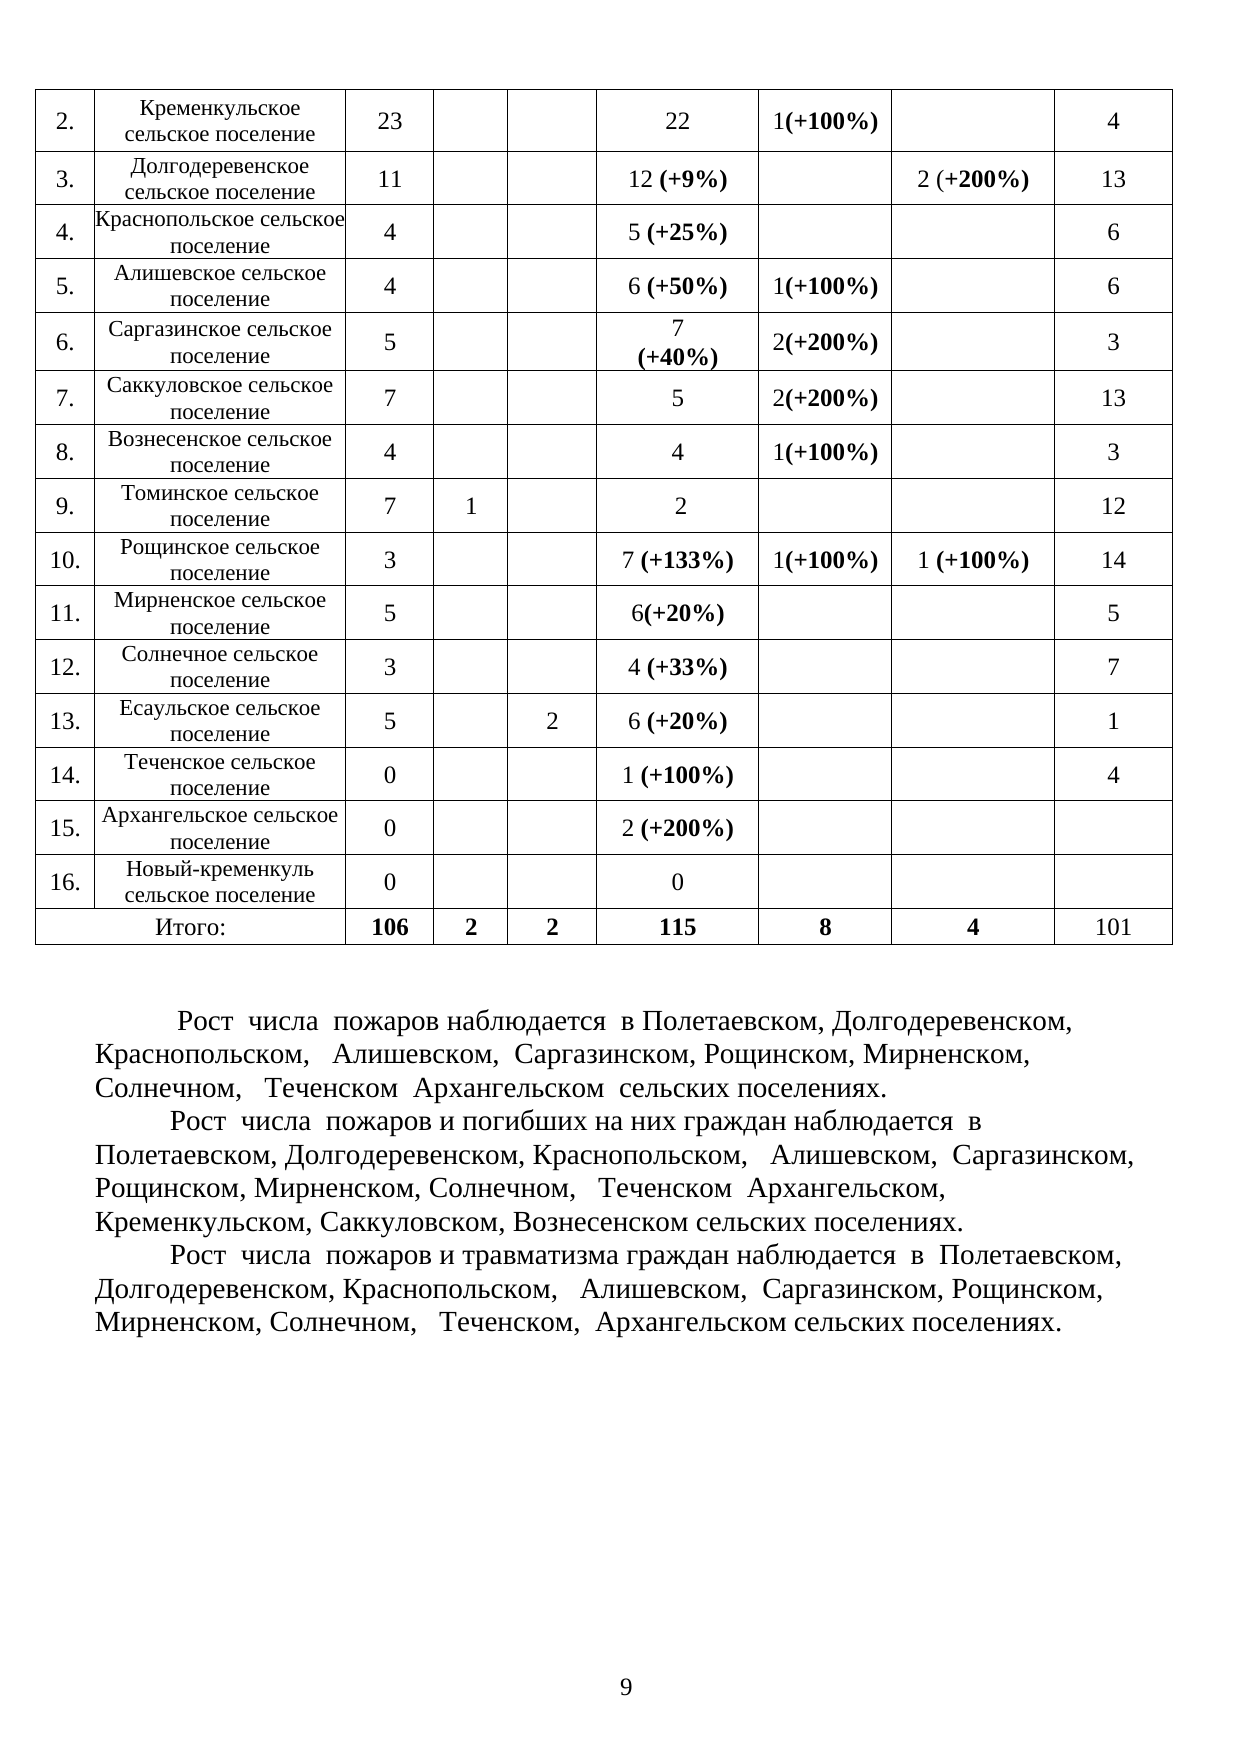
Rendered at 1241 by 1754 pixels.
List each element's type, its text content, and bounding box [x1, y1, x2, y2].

table_cell [892, 259, 1054, 312]
table_cell 2(+200%) [759, 371, 891, 424]
table_cell [508, 152, 596, 204]
table_cell Долгодеревенское сельское поселение [95, 152, 345, 204]
table_cell [434, 801, 507, 854]
table_cell 11 [346, 152, 433, 204]
table_cell 14. [36, 748, 94, 800]
table_cell 4 [346, 205, 433, 258]
table_cell 3 [1055, 313, 1172, 370]
table_cell 7 [346, 479, 433, 532]
table_cell [434, 748, 507, 800]
table_cell 5 [1055, 586, 1172, 639]
table_cell [434, 205, 507, 258]
table_cell [892, 748, 1054, 800]
table_cell 7 (+133%) [597, 533, 758, 585]
table_cell 7 [1055, 640, 1172, 693]
table_cell 5 [597, 371, 758, 424]
table_cell 1(+100%) [759, 259, 891, 312]
table_cell [892, 313, 1054, 370]
table_cell 8 [759, 909, 891, 944]
table_cell 5 [346, 313, 433, 370]
table_cell 1 [434, 479, 507, 532]
table_cell 1(+100%) [759, 533, 891, 585]
table_cell Солнечное сельское поселение [95, 640, 345, 693]
table_cell Новый-кременкуль сельское поселение [95, 855, 345, 908]
table_cell Теченское сельское поселение [95, 748, 345, 800]
table_cell 6(+20%) [597, 586, 758, 639]
table_cell Рощинское сельское поселение [95, 533, 345, 585]
table_cell 0 [346, 855, 433, 908]
table_cell Итого: [36, 909, 345, 944]
table_cell 16. [36, 855, 94, 908]
table_cell [434, 425, 507, 478]
table_cell Томинское сельское поселение [95, 479, 345, 532]
table_cell 6 (+50%) [597, 259, 758, 312]
table_cell 1(+100%) [759, 425, 891, 478]
table_cell 2(+200%) [759, 313, 891, 370]
table_cell 2 [508, 694, 596, 747]
table_cell 4 [346, 259, 433, 312]
table_cell 2 [434, 909, 507, 944]
table_cell [892, 694, 1054, 747]
table_cell 4 [1055, 748, 1172, 800]
table_cell [759, 640, 891, 693]
table_cell 13. [36, 694, 94, 747]
table_cell [892, 855, 1054, 908]
table_cell 2. [36, 90, 94, 151]
table_cell 0 [346, 801, 433, 854]
table_cell 3 [1055, 425, 1172, 478]
table_cell [759, 586, 891, 639]
table_cell 0 [597, 855, 758, 908]
table_cell 8. [36, 425, 94, 478]
table_cell [434, 313, 507, 370]
table_cell Краснопольское сельское поселение [95, 205, 345, 258]
table_cell [434, 152, 507, 204]
table_cell [508, 801, 596, 854]
table_cell [508, 313, 596, 370]
table_cell [508, 533, 596, 585]
table_cell 7 [346, 371, 433, 424]
table_cell Есаульское сельское поселение [95, 694, 345, 747]
table_cell 12 (+9%) [597, 152, 758, 204]
table_cell Архангельское сельское поселение [95, 801, 345, 854]
table_cell 1 [1055, 694, 1172, 747]
table_cell [1055, 801, 1172, 854]
table_cell 1 (+100%) [892, 533, 1054, 585]
table_cell [892, 205, 1054, 258]
table_cell 1 (+100%) [597, 748, 758, 800]
table_cell [434, 90, 507, 151]
table_cell [508, 90, 596, 151]
table_cell [508, 479, 596, 532]
table_cell Алишевское сельское поселение [95, 259, 345, 312]
table_cell 3 [346, 640, 433, 693]
table_cell [508, 586, 596, 639]
table_cell 106 [346, 909, 433, 944]
text Рост числа пожаров и погибших на них граждан наблюдается в Полетаевском, Долгодеревенском, Краснопольском, Алишевском, Саргазинском, Рощинском, Мирненском, Солнечном, Теченском Архангельском, Кременкульском, Саккуловском, Вознесенском сельских поселениях. [94, 1103, 1157, 1237]
table_cell 115 [597, 909, 758, 944]
table_cell [508, 371, 596, 424]
table_cell 101 [1055, 909, 1172, 944]
table_cell 15. [36, 801, 94, 854]
table_cell [759, 479, 891, 532]
table_cell 5 [346, 694, 433, 747]
table_cell 3 [346, 533, 433, 585]
table_cell 9. [36, 479, 94, 532]
text Рост числа пожаров наблюдается в Полетаевском, Долгодеревенском, Краснопольском, Алишевском, Саргазинском, Рощинском, Мирненском, Солнечном, Теченском Архангельском сельских поселениях. [94, 1003, 1157, 1103]
table_cell [508, 640, 596, 693]
table_cell 5 [346, 586, 433, 639]
table_cell Саргазинское сельское поселение [95, 313, 345, 370]
table_cell Кременкульское сельское поселение [95, 90, 345, 151]
table_cell [892, 479, 1054, 532]
table_cell 22 [597, 90, 758, 151]
table_cell [892, 425, 1054, 478]
table_cell 4 (+33%) [597, 640, 758, 693]
table_cell 1(+100%) [759, 90, 891, 151]
table_cell 6 [1055, 259, 1172, 312]
table_cell 3. [36, 152, 94, 204]
table_cell [434, 586, 507, 639]
table_cell [892, 640, 1054, 693]
table_cell 12 [1055, 479, 1172, 532]
table_cell 7 (+40%) [597, 313, 758, 370]
table_cell [508, 205, 596, 258]
table_cell [759, 694, 891, 747]
table_cell 4. [36, 205, 94, 258]
table_cell 0 [346, 748, 433, 800]
table_cell 14 [1055, 533, 1172, 585]
table_cell [508, 855, 596, 908]
table_cell [434, 694, 507, 747]
table_cell [759, 855, 891, 908]
table_cell [508, 259, 596, 312]
table_cell 23 [346, 90, 433, 151]
table_cell 10. [36, 533, 94, 585]
table_cell 6 [1055, 205, 1172, 258]
table_cell 6. [36, 313, 94, 370]
table_cell 5 (+25%) [597, 205, 758, 258]
table_cell 2 (+200%) [597, 801, 758, 854]
table_cell [759, 748, 891, 800]
table_cell [1055, 855, 1172, 908]
table_cell 4 [346, 425, 433, 478]
table_cell [892, 371, 1054, 424]
table_cell [434, 371, 507, 424]
text Рост числа пожаров и травматизма граждан наблюдается в Полетаевском, Долгодеревенском, Краснопольском, Алишевском, Саргазинском, Рощинском, Мирненском, Солнечном, Теченском, Архангельском сельских поселениях. [94, 1237, 1157, 1338]
table_cell Мирненское сельское поселение [95, 586, 345, 639]
table_cell Вознесенское сельское поселение [95, 425, 345, 478]
table_cell 2 [597, 479, 758, 532]
table_cell [434, 855, 507, 908]
table_cell [892, 90, 1054, 151]
table_cell 11. [36, 586, 94, 639]
table_cell [759, 152, 891, 204]
table_cell 7. [36, 371, 94, 424]
table_cell [434, 259, 507, 312]
table_cell [759, 205, 891, 258]
table_cell [508, 748, 596, 800]
table_cell [759, 801, 891, 854]
table_cell [508, 425, 596, 478]
table_cell [892, 586, 1054, 639]
table_cell 4 [597, 425, 758, 478]
table_cell 4 [892, 909, 1054, 944]
table_cell Саккуловское сельское поселение [95, 371, 345, 424]
table_cell 12. [36, 640, 94, 693]
table_cell [434, 640, 507, 693]
table_cell 2 (+200%) [892, 152, 1054, 204]
table_cell 4 [1055, 90, 1172, 151]
table_cell 13 [1055, 152, 1172, 204]
table_cell 6 (+20%) [597, 694, 758, 747]
table_cell 2 [508, 909, 596, 944]
table_cell 5. [36, 259, 94, 312]
table_cell [892, 801, 1054, 854]
table_cell 13 [1055, 371, 1172, 424]
table_cell [434, 533, 507, 585]
